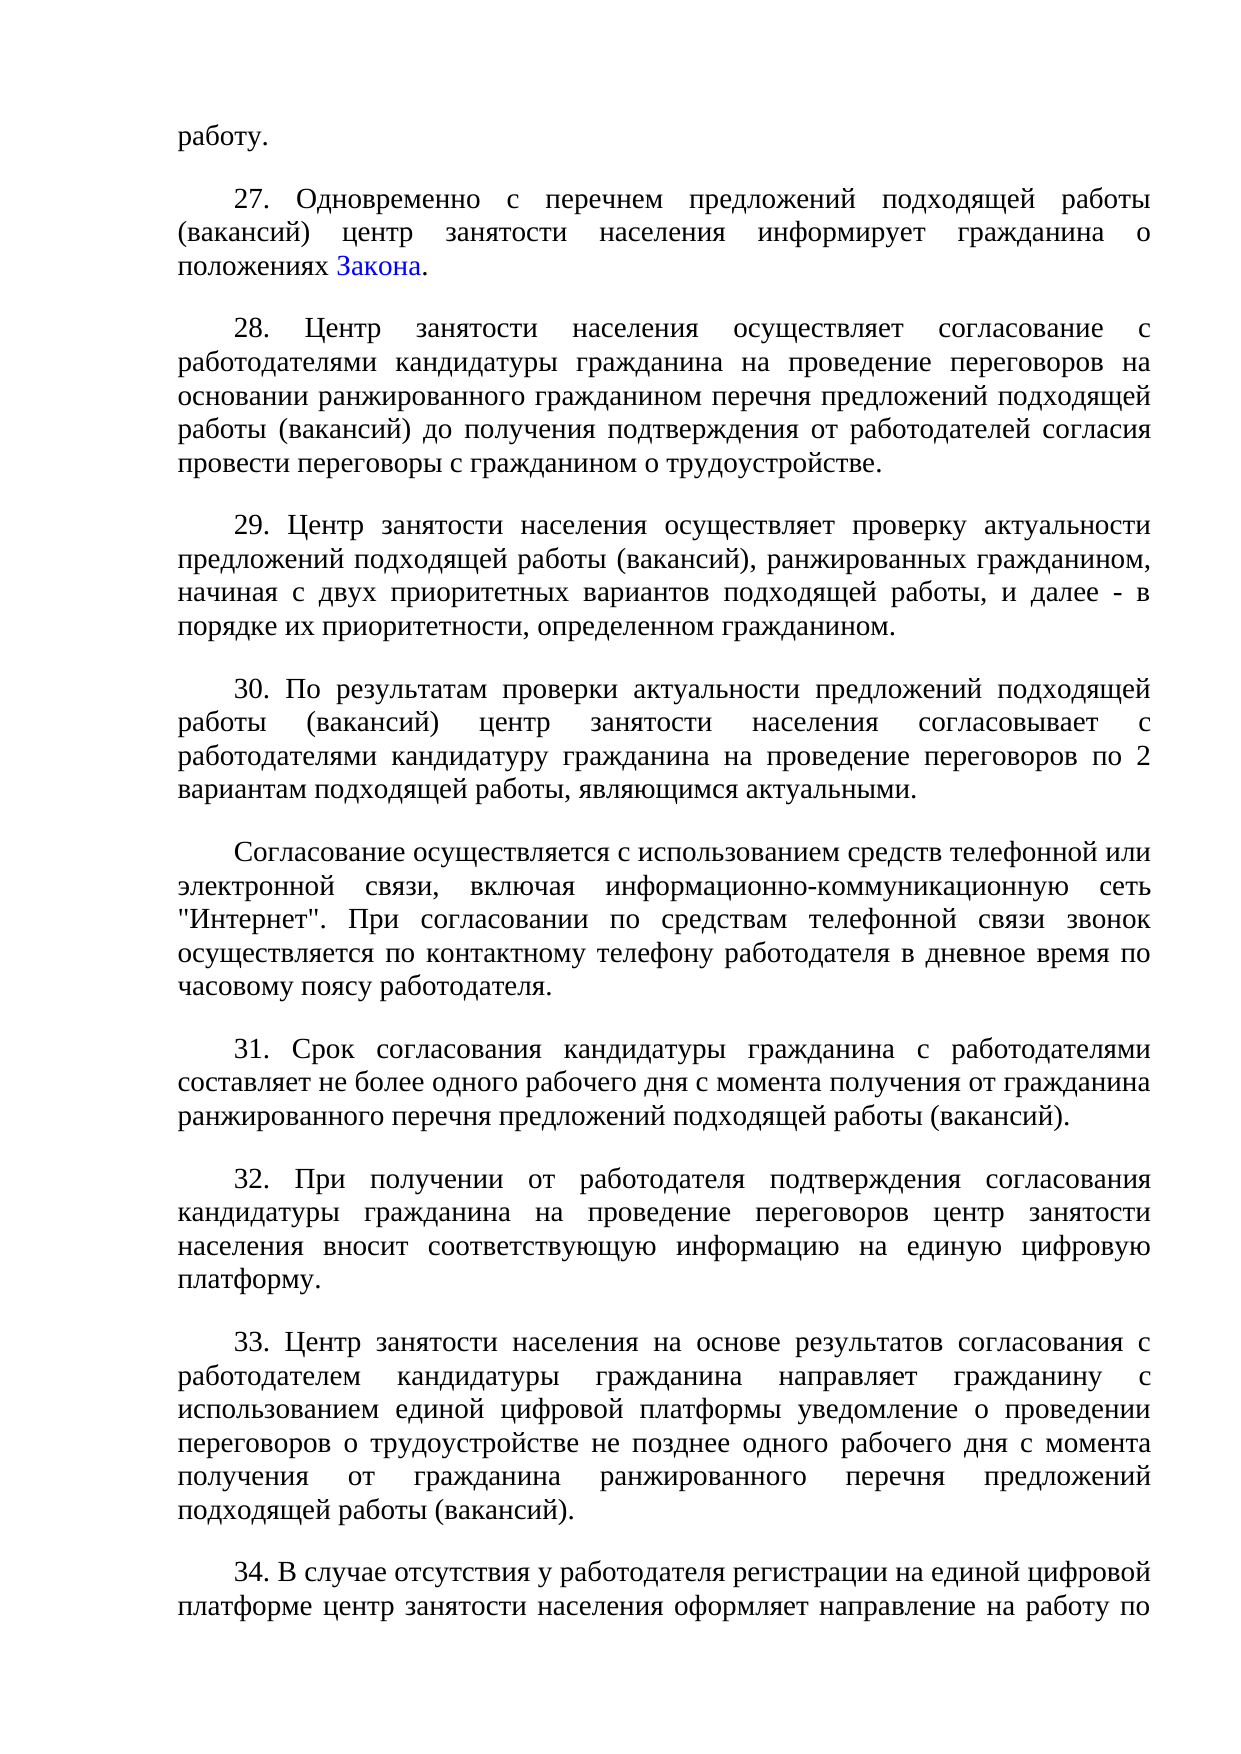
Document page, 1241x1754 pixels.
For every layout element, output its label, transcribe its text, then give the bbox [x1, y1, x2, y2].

text 31. Срок согласования кандидатуры гражданина с работодателями составляет не более одного рабочего дня с момента получения от гражданина ранжированного перечня предложений подходящей работы (вакансий). [177, 1031, 1152, 1132]
text 30. По результатам проверки актуальности предложений подходящей работы (вакансий) центр занятости населения согласовывает с работодателями кандидатуру гражданина на проведение переговоров по 2 вариантам подходящей работы, являющимся актуальными. [177, 671, 1152, 805]
text 33. Центр занятости населения на основе результатов согласования с работодателем кандидатуры гражданина направляет гражданину с использованием единой цифровой платформы уведомление о проведении переговоров о трудоустройстве не позднее одного рабочего дня с момента получения от гражданина ранжированного перечня предложений подходящей работы (вакансий). [177, 1324, 1152, 1525]
text Согласование осуществляется с использованием средств телефонной или электронной связи, включая информационно-коммуникационную сеть "Интернет". При согласовании по средствам телефонной связи звонок осуществляется по контактному телефону работодателя в дневное время по часовому поясу работодателя. [177, 834, 1152, 1002]
text 28. Центр занятости населения осуществляет согласование с работодателями кандидатуры гражданина на проведение переговоров на основании ранжированного гражданином перечня предложений подходящей работы (вакансий) до получения подтверждения от работодателей согласия провести переговоры с гражданином о трудоустройстве. [177, 311, 1152, 478]
text 27. Одновременно с перечнем предложений подходящей работы (вакансий) центр занятости населения информирует гражданина о положениях Закона. [177, 181, 1152, 281]
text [177, 1554, 1152, 1622]
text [177, 118, 1152, 152]
text 29. Центр занятости населения осуществляет проверку актуальности предложений подходящей работы (вакансий), ранжированных гражданином, начиная с двух приоритетных вариантов подходящей работы, и далее - в порядке их приоритетности, определенном гражданином. [177, 507, 1152, 642]
text 32. При получении от работодателя подтверждения согласования кандидатуры гражданина на проведение переговоров центр занятости населения вносит соответствующую информацию на единую цифровую платформу. [177, 1161, 1152, 1295]
